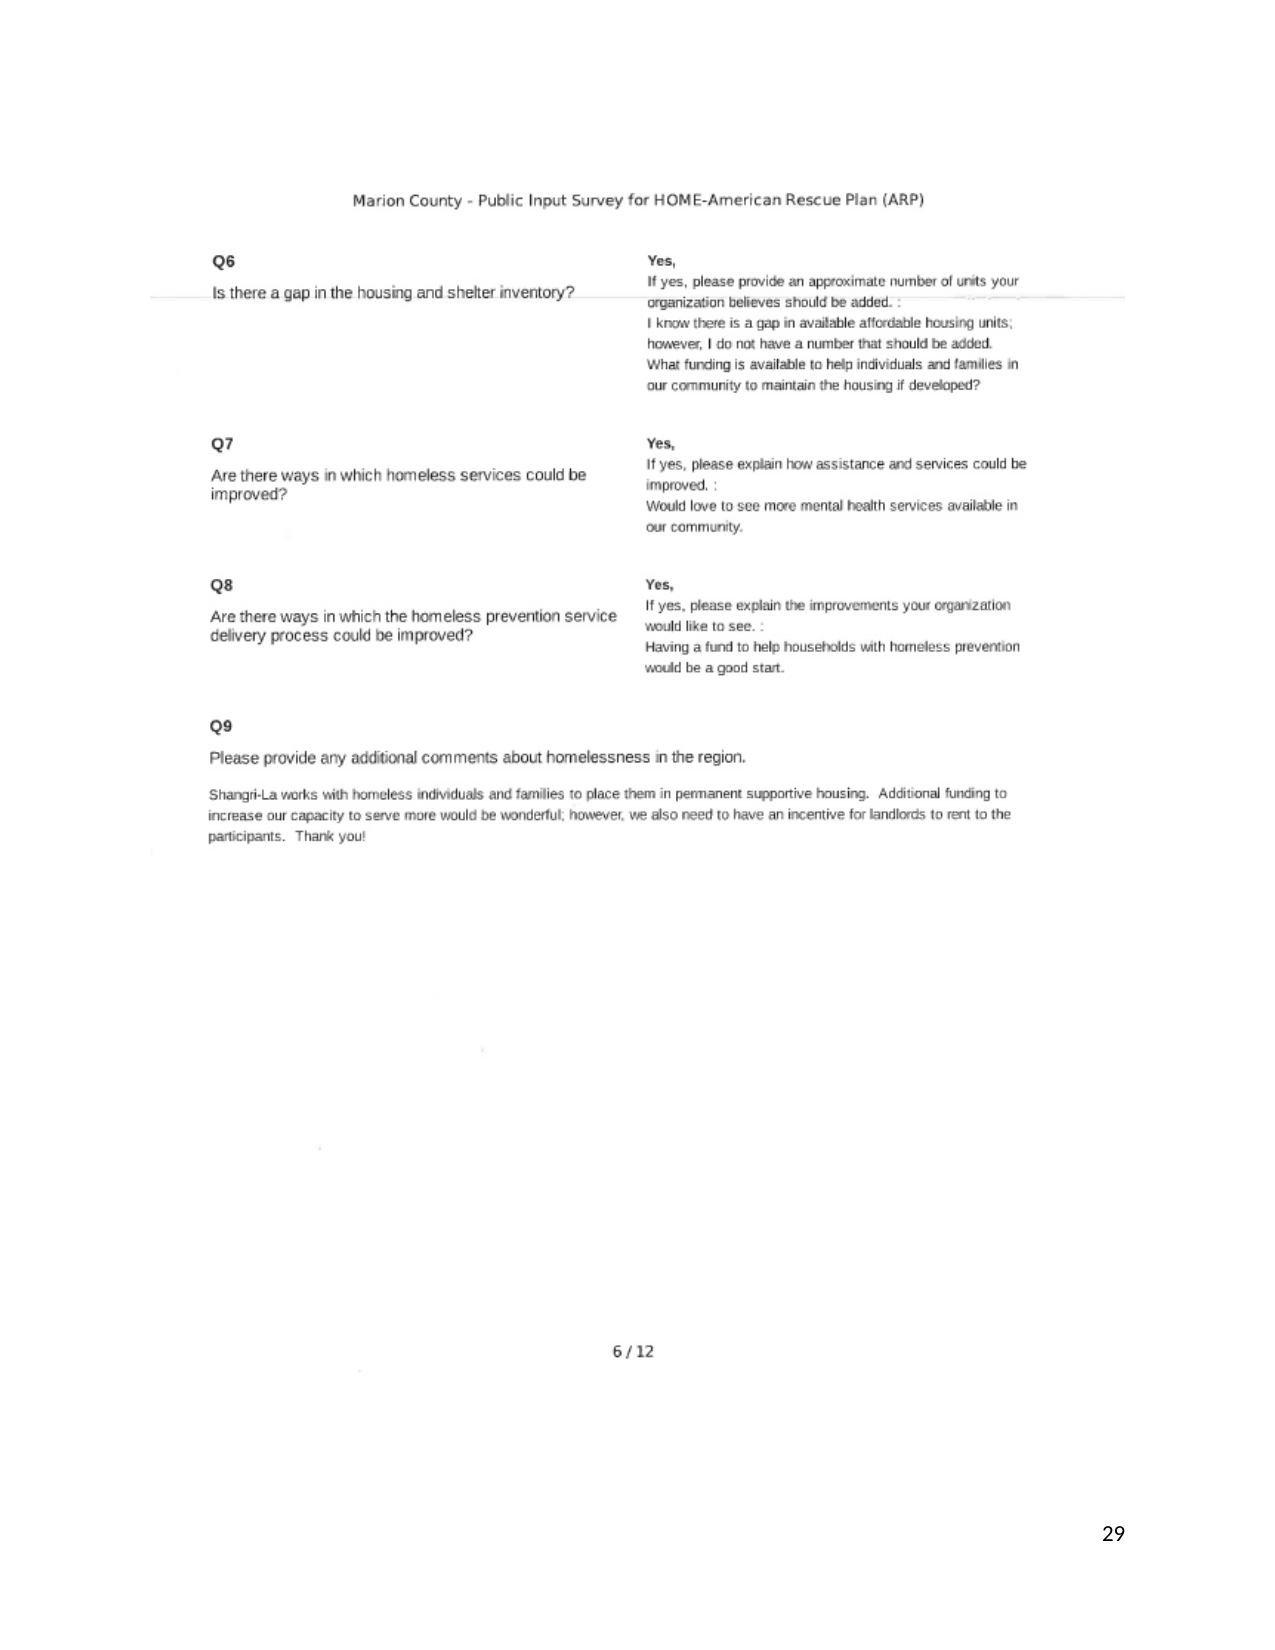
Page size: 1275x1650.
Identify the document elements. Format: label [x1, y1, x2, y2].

picture [150, 150, 1125, 1393]
